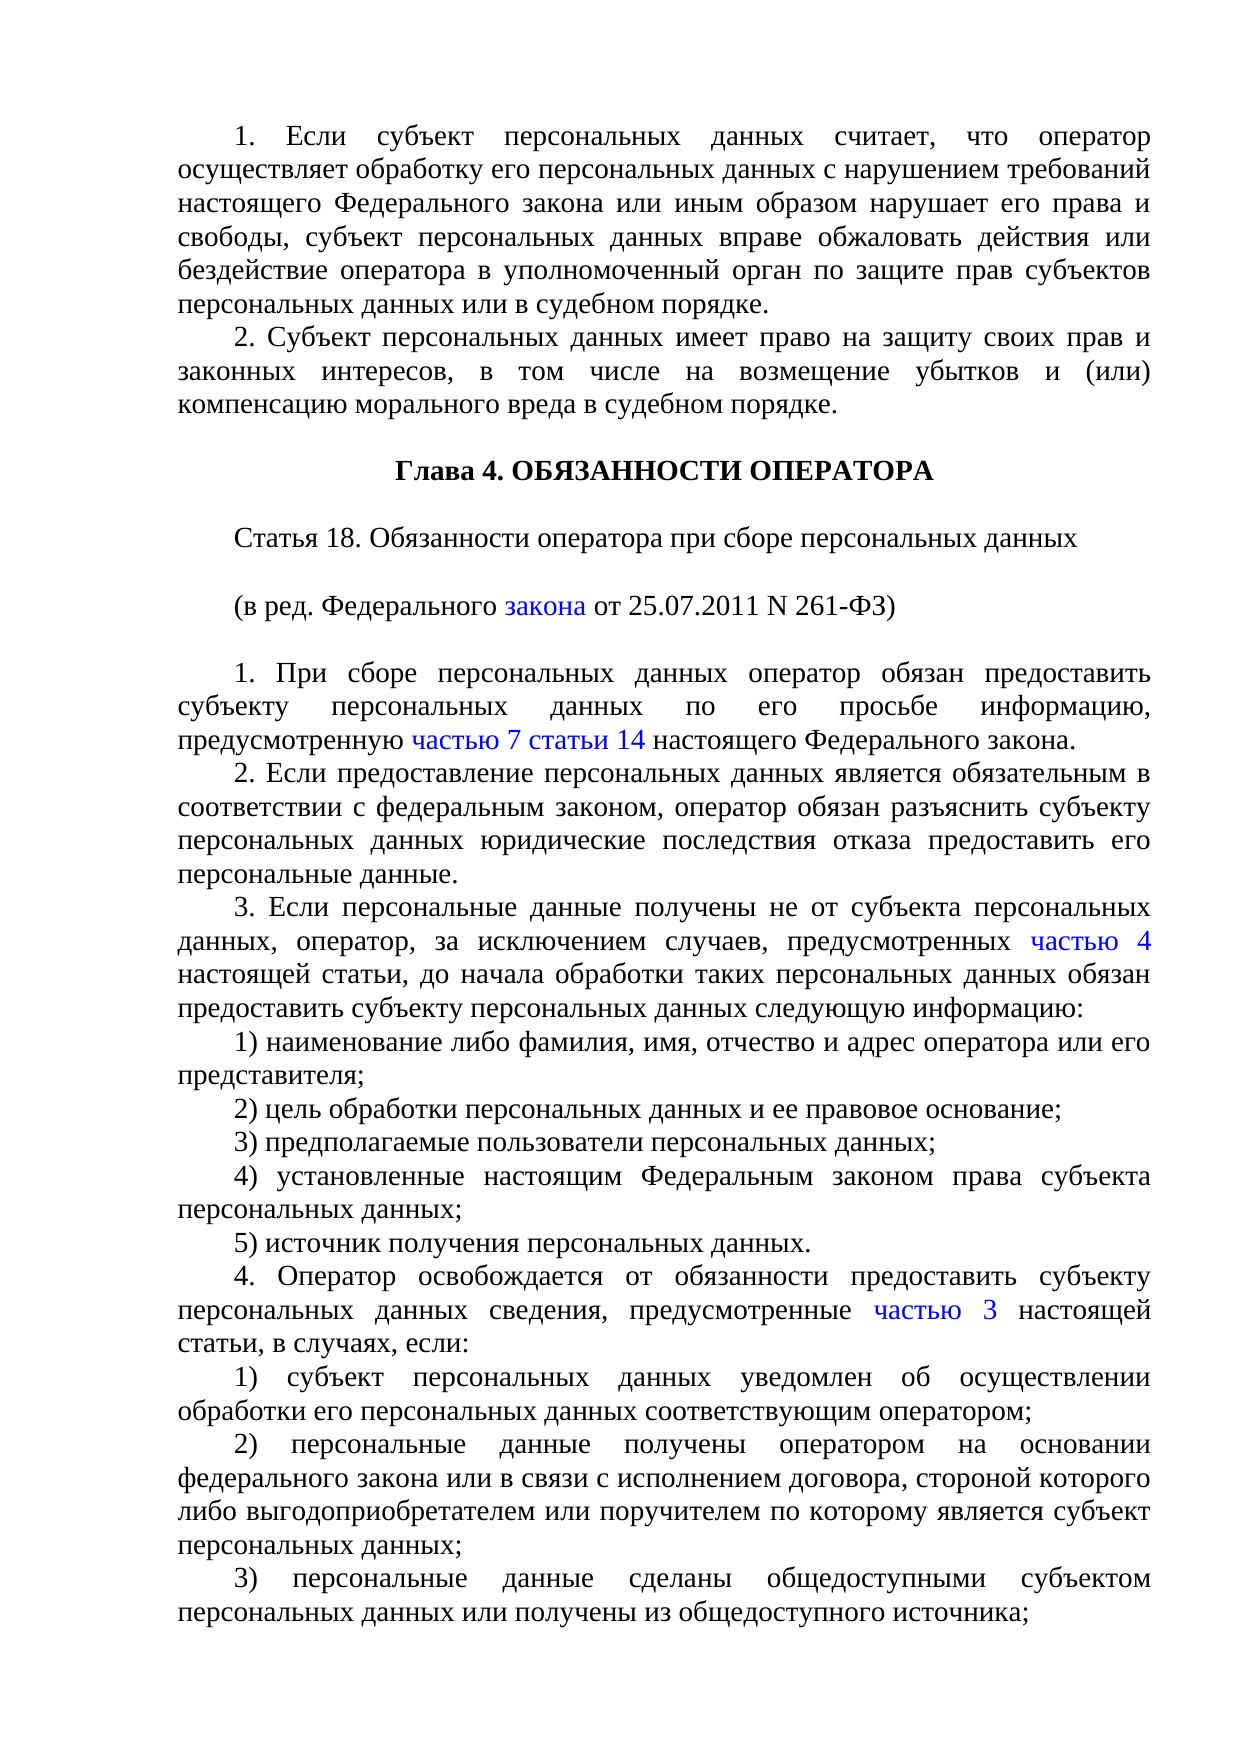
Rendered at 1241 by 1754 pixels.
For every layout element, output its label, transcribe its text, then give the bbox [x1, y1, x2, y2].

text 3. Если персональные данные получены не от субъекта персональных данных, оператор, за исключением случаев, предусмотренных частью 4 настоящей статьи, до начала обработки таких персональных данных обязан предоставить субъекту персональных данных следующую информацию: [177, 889, 1152, 1024]
text 4. Оператор освобождается от обязанности предоставить субъекту персональных данных сведения, предусмотренные частью 3 настоящей статьи, в случаях, если: [177, 1258, 1152, 1359]
text Статья 18. Обязанности оператора при сборе персональных данных [177, 521, 1152, 554]
text 3) персональные данные сделаны общедоступными субъектом персональных данных или получены из общедоступного источника; [177, 1560, 1152, 1627]
text 5) источник получения персональных данных. [177, 1225, 1152, 1258]
text 4) установленные настоящим Федеральным законом права субъекта персональных данных; [177, 1158, 1152, 1225]
text 1) субъект персональных данных уведомлен об осуществлении обработки его персональных данных соответствующим оператором; [177, 1359, 1152, 1426]
title Глава 4. ОБЯЗАННОСТИ ОПЕРАТОРА [177, 453, 1152, 487]
text 1. При сборе персональных данных оператор обязан предоставить субъекту персональных данных по его просьбе информацию, предусмотренную частью 7 статьи 14 настоящего Федерального закона. [177, 655, 1152, 755]
text 2) персональные данные получены оператором на основании федерального закона или в связи с исполнением договора, стороной которого либо выгодоприобретателем или поручителем по которому является субъект персональных данных; [177, 1426, 1152, 1560]
text 1. Если субъект персональных данных считает, что оператор осуществляет обработку его персональных данных с нарушением требований настоящего Федерального закона или иным образом нарушает его права и свободы, субъект персональных данных вправе обжаловать действия или бездействие оператора в уполномоченный орган по защите прав субъектов персональных данных или в судебном порядке. [177, 118, 1152, 319]
text 3) предполагаемые пользователи персональных данных; [177, 1124, 1152, 1158]
text 2) цель обработки персональных данных и ее правовое основание; [177, 1091, 1152, 1124]
text (в ред. Федерального закона от 25.07.2011 N 261-ФЗ) [177, 588, 1152, 621]
text 2. Если предоставление персональных данных является обязательным в соответствии с федеральным законом, оператор обязан разъяснить субъекту персональных данных юридические последствия отказа предоставить его персональные данные. [177, 755, 1152, 889]
text 1) наименование либо фамилия, имя, отчество и адрес оператора или его представителя; [177, 1024, 1152, 1091]
text 2. Субъект персональных данных имеет право на защиту своих прав и законных интересов, в том числе на возмещение убытков и (или) компенсацию морального вреда в судебном порядке. [177, 319, 1152, 420]
